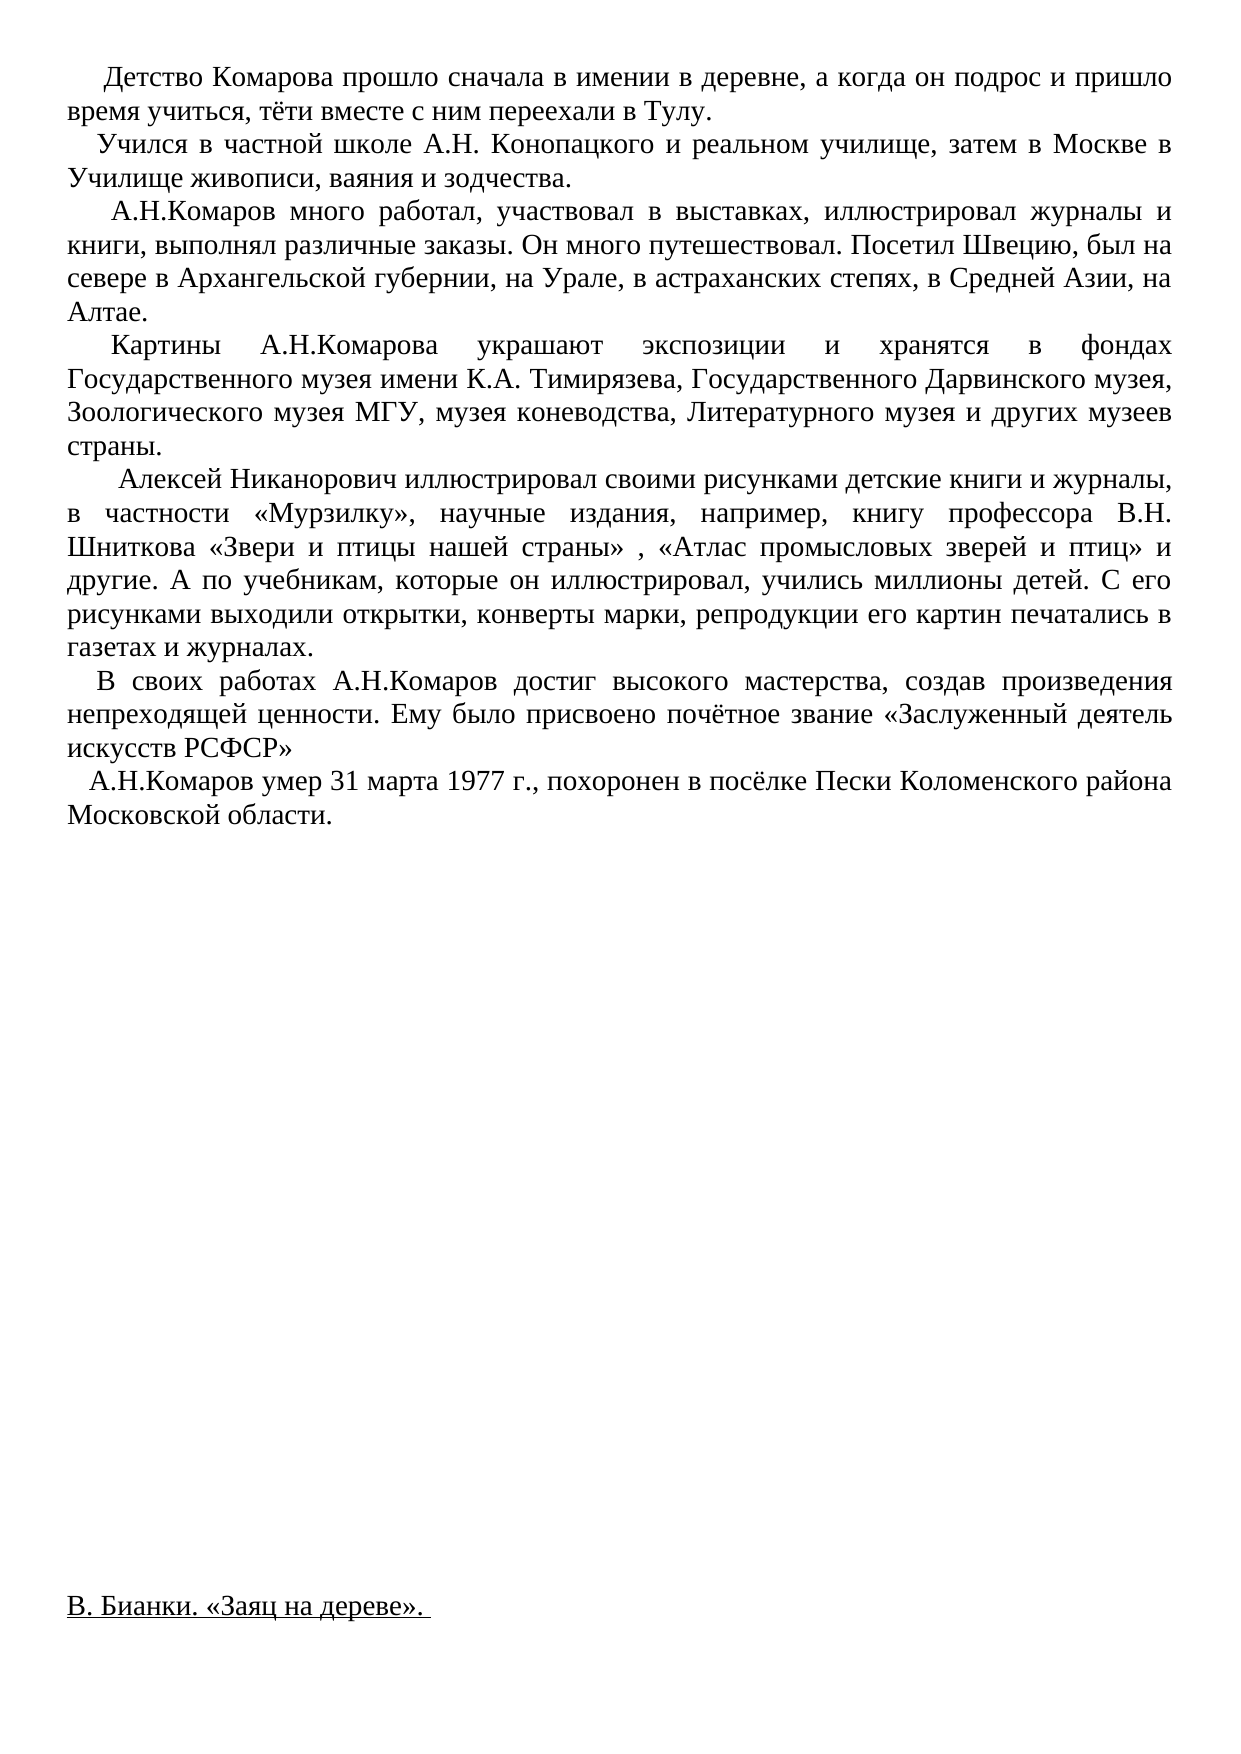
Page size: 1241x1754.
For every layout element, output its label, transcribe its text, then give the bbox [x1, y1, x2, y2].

text Картины А.Н.Комарова украшают экспозиции и хранятся в фондах Государственного музея имени К.А. Тимирязева, Государственного Дарвинского музея, Зоологического музея МГУ, музея коневодства, Литературного музея и других музеев страны. [67, 327, 1173, 462]
text Алексей Никанорович иллюстрировал своими рисунками детские книги и журналы, в частности «Мурзилку», научные издания, например, книгу профессора В.Н. Шниткова «Звери и птицы нашей страны» , «Атлас промысловых зверей и птиц» и другие. А по учебникам, которые он иллюстрировал, учились миллионы детей. С его рисунками выходили открытки, конверты марки, репродукции его картин печатались в газетах и журналах. [67, 462, 1173, 663]
text Учился в частной школе А.Н. Конопацкого и реальном училище, затем в Москве в Училище живописи, ваяния и зодчества. [67, 126, 1173, 193]
text А.Н.Комаров умер 31 марта 1977 г., похоронен в посёлке Пески Коломенского района Московской области. [67, 763, 1173, 831]
text А.Н.Комаров много работал, участвовал в выставках, иллюстрировал журналы и книги, выполнял различные заказы. Он много путешествовал. Посетил Швецию, был на севере в Архангельской губернии, на Урале, в астраханских степях, в Средней Азии, на Алтае. [67, 193, 1173, 327]
text В своих работах А.Н.Комаров достиг высокого мастерства, создав произведения непреходящей ценности. Ему было присвоено почётное звание «Заслуженный деятель искусств РСФСР» [67, 663, 1173, 763]
text Детство Комарова прошло сначала в имении в деревне, а когда он подрос и пришло время учиться, тёти вместе с ним переехали в Тулу. [67, 59, 1173, 126]
text В. Бианки. «Заяц на дереве». [59, 1588, 1181, 1621]
